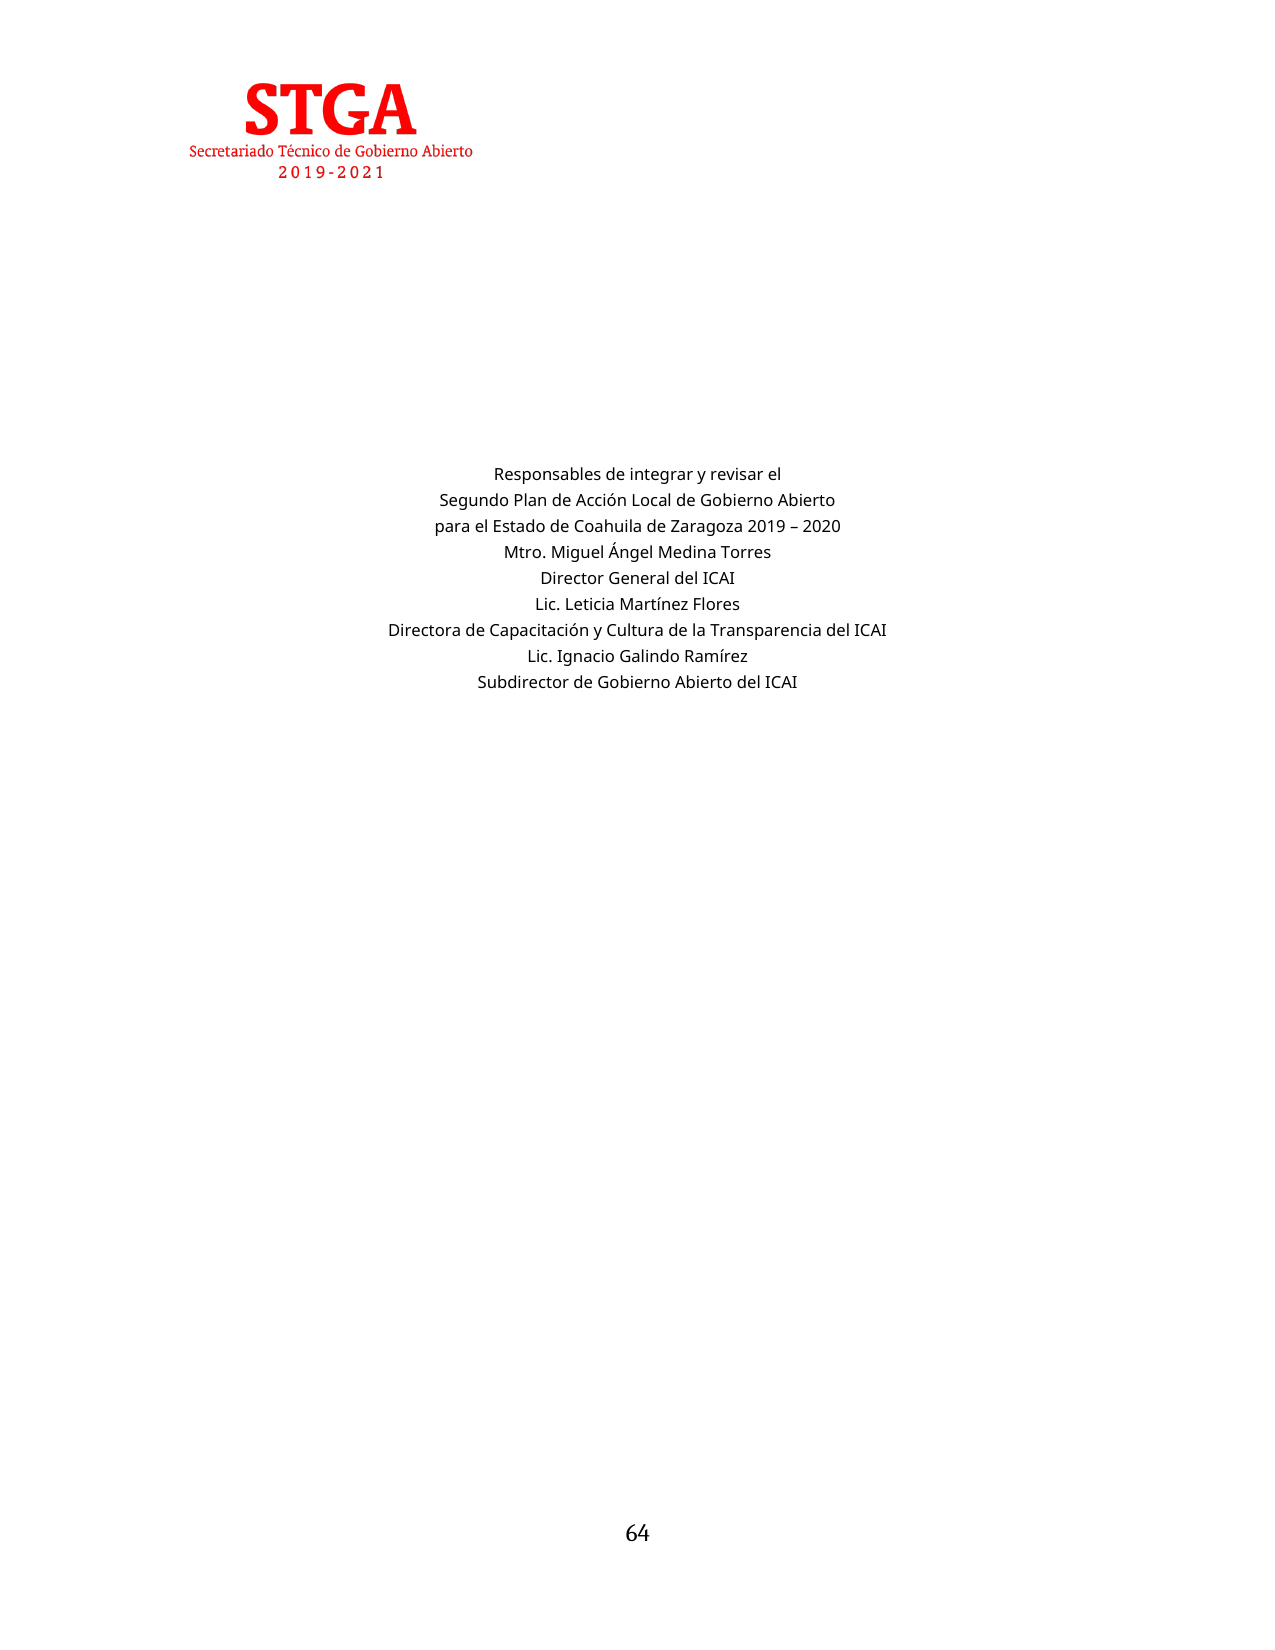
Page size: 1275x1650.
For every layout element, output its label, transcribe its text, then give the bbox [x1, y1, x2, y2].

text Director General del ICAI [187, 567, 1087, 589]
text Segundo Plan de Acción Local de Gobierno Abierto [187, 488, 1087, 511]
text Directora de Capacitación y Cultura de la Transparencia del ICAI [187, 619, 1087, 641]
text para el Estado de Coahuila de Zaragoza 2019 – 2020 [187, 514, 1087, 537]
text Mtro. Miguel Ángel Medina Torres [187, 541, 1087, 563]
picture [187, 75, 474, 190]
text Responsables de integrar y revisar el [187, 462, 1087, 485]
text Subdirector de Gobierno Abierto del ICAI [187, 671, 1087, 693]
text Lic. Ignacio Galindo Ramírez [187, 645, 1087, 667]
text Lic. Leticia Martínez Flores [187, 593, 1087, 615]
